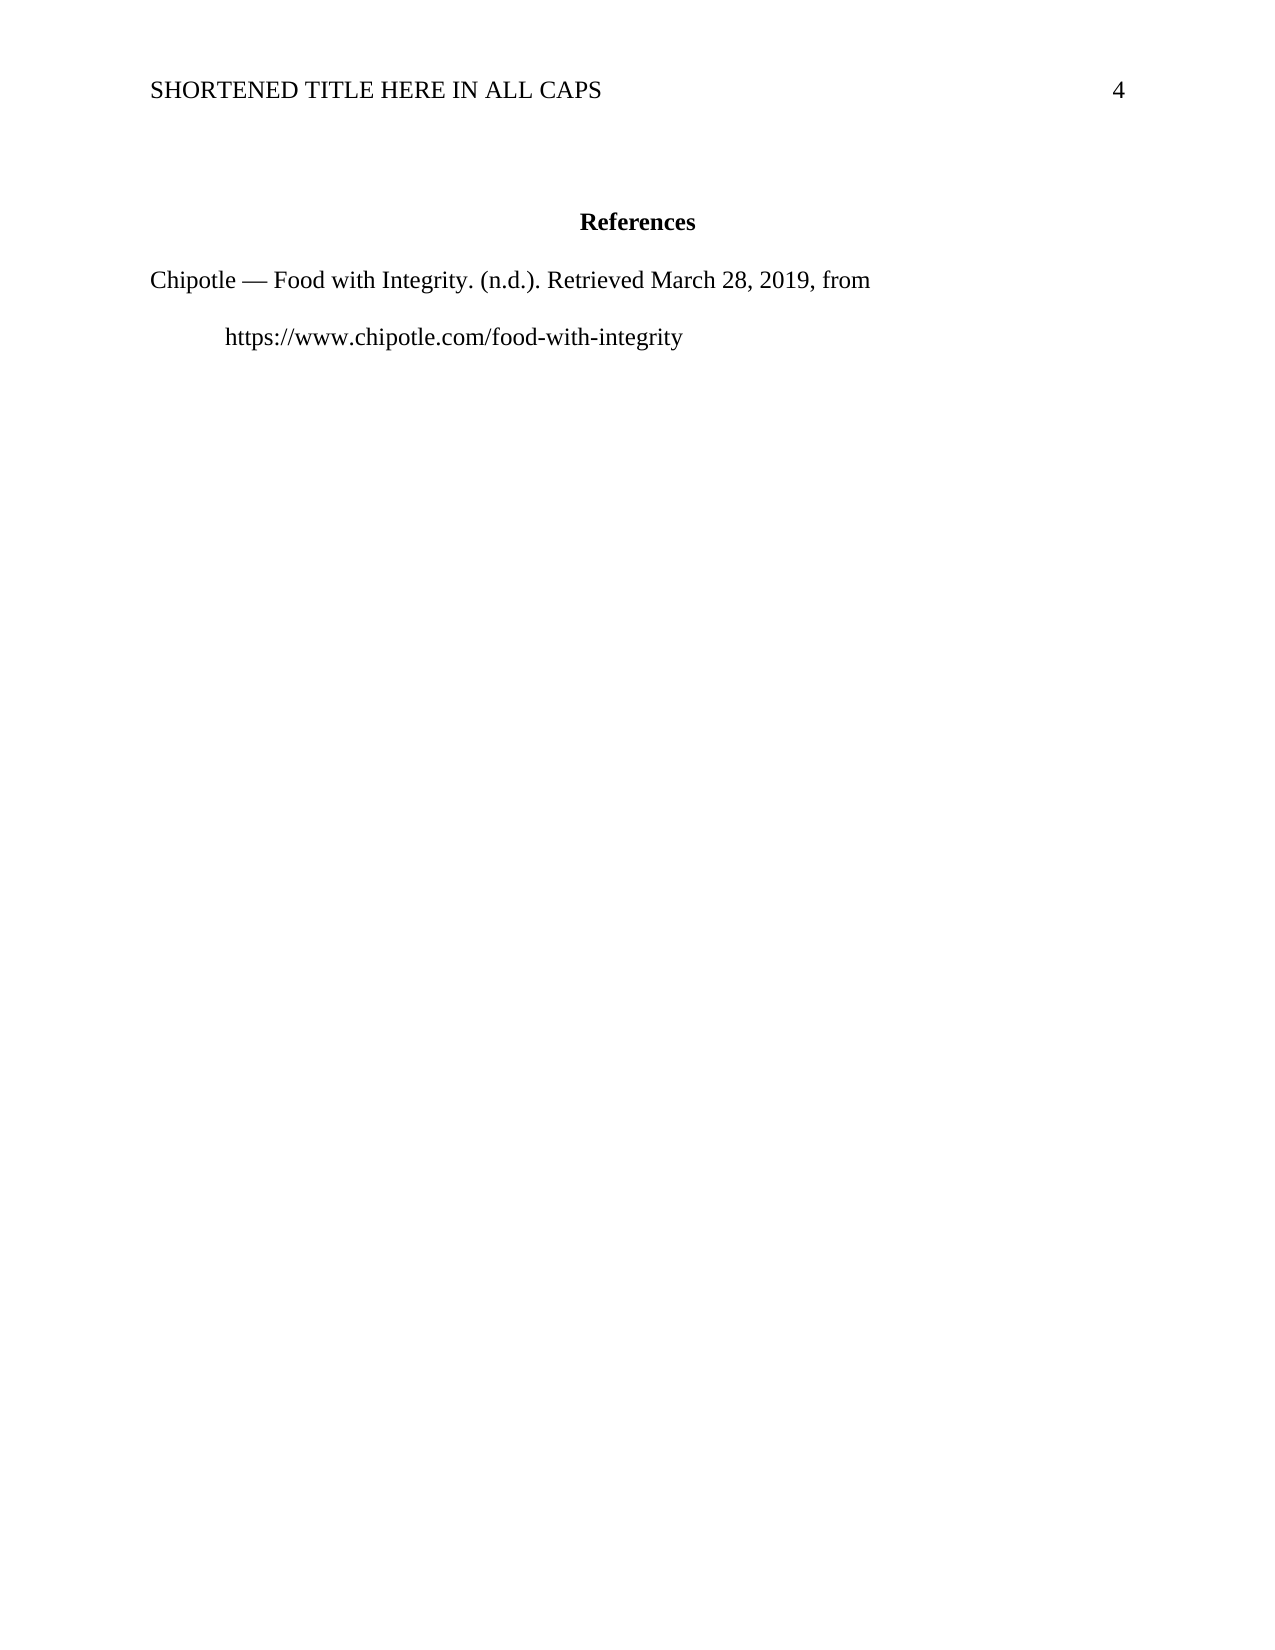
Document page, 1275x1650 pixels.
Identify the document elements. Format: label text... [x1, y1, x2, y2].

title References [150, 207, 1125, 236]
text Chipotle — Food with Integrity. (n.d.). Retrieved March 28, 2019, from https://www.chipotle.com/food-with-integrity [150, 265, 1125, 351]
